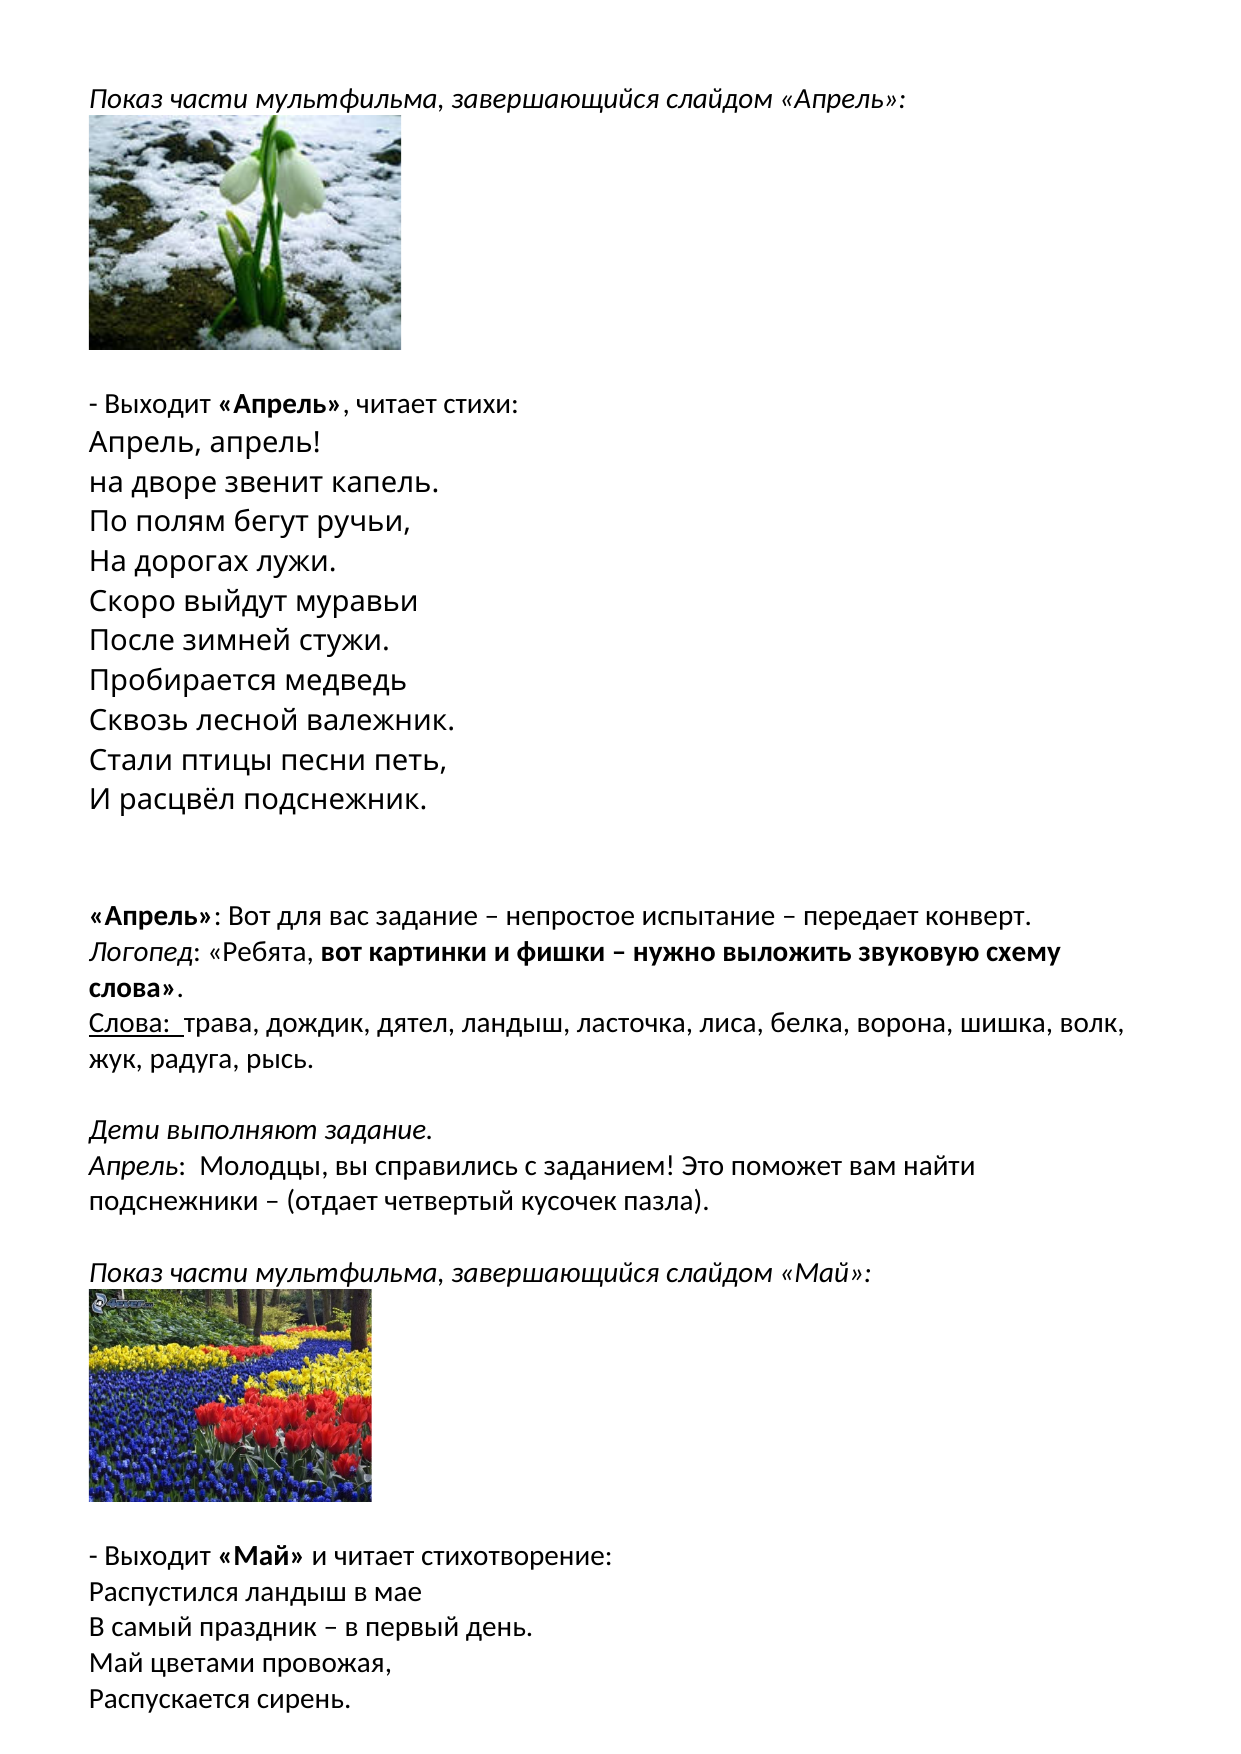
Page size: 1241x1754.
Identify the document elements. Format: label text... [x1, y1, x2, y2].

text Распустился ландыш в мае [89, 1573, 1152, 1608]
text Апрель: Молодцы, вы справились с заданием! Это поможет вам найти подснежники – (отдает четвертый кусочек пазла). [89, 1147, 1152, 1218]
text Апрель, апрель! на дворе звенит капель. По полям бегут ручьи, На дорогах лужи. Скоро выйдут муравьи После зимней стужи. Пробирается медведь Сквозь лесной валежник. Стали птицы песни петь, И расцвёл подснежник. [89, 421, 1152, 818]
text Дети выполняют задание. [89, 1111, 1152, 1147]
text Слова: трава, дождик, дятел, ландыш, ласточка, лиса, белка, ворона, шишка, волк, жук, радуга, рысь. [89, 1004, 1152, 1076]
text - Выходит «Май» и читает стихотворение: [89, 1537, 1152, 1573]
text - Выходит «Апрель», читает стихи: [89, 386, 1152, 421]
text Май цветами провожая, [89, 1644, 1152, 1680]
picture [88, 1289, 372, 1502]
text Логопед: «Ребята, вот картинки и фишки – нужно выложить звуковую схему слова». [89, 933, 1152, 1004]
text Показ части мультфильма, завершающийся слайдом «Апрель»: [89, 80, 1152, 116]
text Показ части мультфильма, завершающийся слайдом «Май»: [89, 1254, 1152, 1289]
text «Апрель»: Вот для вас задание – непростое испытание – передает конверт. [89, 897, 1152, 933]
text Распускается сирень. [89, 1680, 1152, 1715]
picture [88, 115, 402, 350]
text В самый праздник – в первый день. [89, 1608, 1152, 1644]
